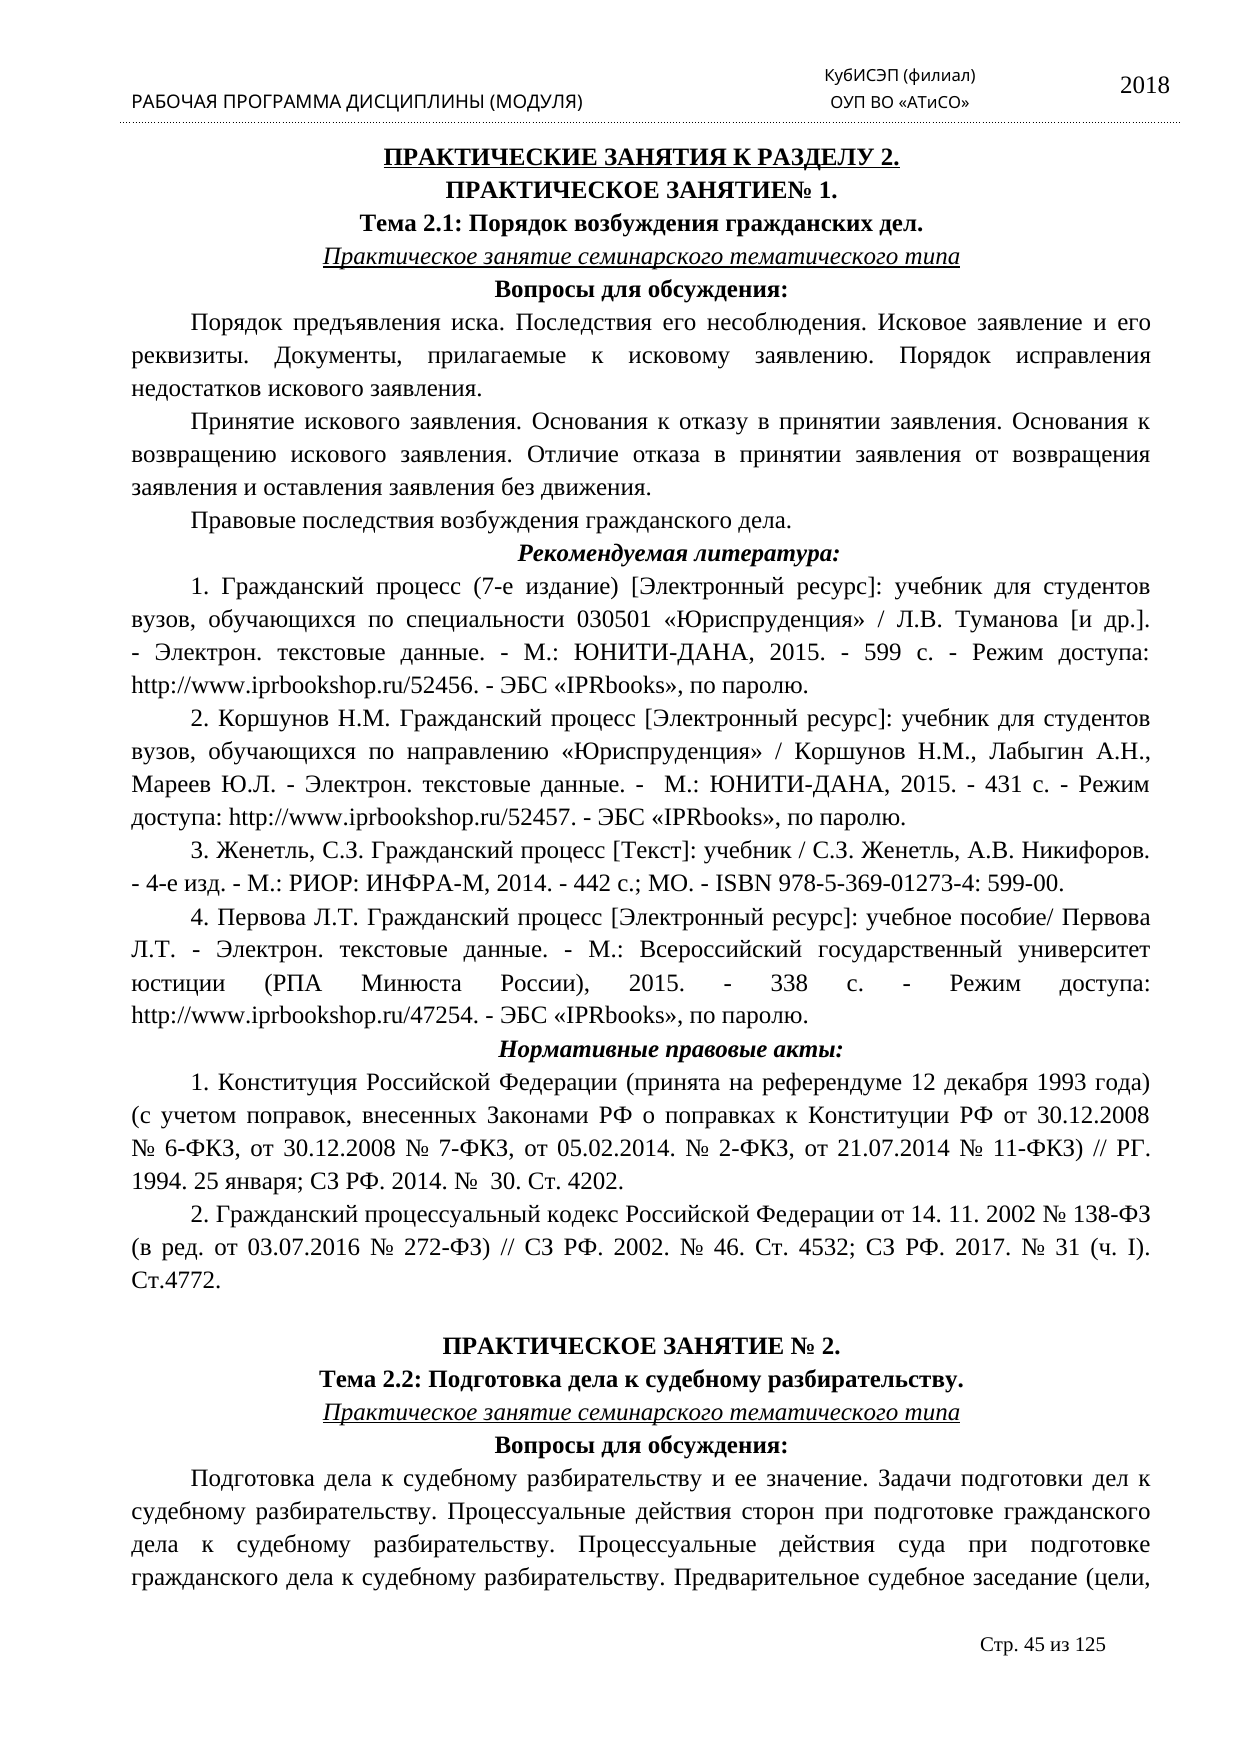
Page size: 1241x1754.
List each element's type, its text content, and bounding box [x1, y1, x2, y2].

text Принятие искового заявления. Основания к отказу в принятии заявления. Основания к возвращению искового заявления. Отличие отказа в принятии заявления от возвращения заявления и оставления заявления без движения. [131, 406, 1152, 501]
text Практическое занятие семинарского тематического типа [131, 241, 1152, 270]
text ПРАКТИЧЕСКИЕ ЗАНЯТИЯ К РАЗДЕЛУ 2. [131, 142, 1152, 171]
text Тема 2.1: Порядок возбуждения гражданских дел. [131, 208, 1152, 237]
text 4. Первова Л.Т. Гражданский процесс [Электронный ресурс]: учебное пособие/ Первова Л.Т. - Электрон. текстовые данные. - М.: Всероссийский государственный университет юстиции (РПА Минюста России), 2015. - 338 c. - Режим доступа: http://www.iprbookshop.ru/47254. - ЭБС «IPRbooks», по паролю. [131, 902, 1152, 1029]
text 1. Гражданский процесс (7-е издание) [Электронный ресурс]: учебник для студентов вузов, обучающихся по специальности 030501 «Юриспруденция» / Л.В. Туманова [и др.]. - Электрон. текстовые данные. - М.: ЮНИТИ-ДАНА, 2015. - 599 c. - Режим доступа: http://www.iprbookshop.ru/52456. - ЭБС «IPRbooks», по паролю. [131, 571, 1152, 604]
text 2. Коршунов Н.М. Гражданский процесс [Электронный ресурс]: учебник для студентов вузов, обучающихся по направлению «Юриспруденция» / Коршунов Н.М., Лабыгин А.Н., Мареев Ю.Л. - Электрон. текстовые данные. - М.: ЮНИТИ-ДАНА, 2015. - 431 c. - Режим доступа: http://www.iprbookshop.ru/52457. - ЭБС «IPRbooks», по паролю. [131, 798, 1152, 831]
text 1. Конституция Российской Федерации (принята на референдуме 12 декабря 1993 года) (с учетом поправок, внесенных Законами РФ о поправках к Конституции РФ от 30.12.2008 № 6-ФКЗ, от 30.12.2008 № 7-ФКЗ, от 05.02.2014. № 2-ФКЗ, от 21.07.2014 № 11-ФКЗ) // РГ. 1994. 25 января; СЗ РФ. 2014. № 30. Ст. 4202. [131, 1067, 1152, 1194]
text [131, 1463, 1152, 1591]
text 2. Коршунов Н.М. Гражданский процесс [Электронный ресурс]: учебник для студентов вузов, обучающихся по направлению «Юриспруденция» / Коршунов Н.М., Лабыгин А.Н., Мареев Ю.Л. - Электрон. текстовые данные. - М.: ЮНИТИ-ДАНА, 2015. - 431 c. - Режим доступа: http://www.iprbookshop.ru/52457. - ЭБС «IPRbooks», по паролю. [131, 703, 1152, 736]
text Рекомендуемая литература: [131, 538, 1152, 567]
text Нормативные правовые акты: [131, 1034, 1152, 1062]
text Порядок предъявления иска. Последствия его несоблюдения. Исковое заявление и его реквизиты. Документы, прилагаемые к исковому заявлению. Порядок исправления недостатков искового заявления. [131, 307, 1152, 402]
text ПРАКТИЧЕСКОЕ ЗАНЯТИЕ№ 1. [131, 175, 1152, 204]
text Тема 2.2: Подготовка дела к судебному разбирательству. [131, 1364, 1152, 1393]
list Вопросы для обсуждения: [131, 1430, 1152, 1459]
text 3. Женетль, С.З. Гражданский процесс [Текст]: учебник / С.З. Женетль, А.В. Никифоров. - 4-е изд. - М.: РИОР: ИНФРА-М, 2014. - 442 с.; МО. - ISBN 978-5-369-01273-4: 599-00. [131, 836, 1152, 897]
list Вопросы для обсуждения: [131, 274, 1152, 303]
text ПРАКТИЧЕСКОЕ ЗАНЯТИЕ № 2. [131, 1331, 1152, 1359]
text 1. Гражданский процесс (7-е издание) [Электронный ресурс]: учебник для студентов вузов, обучающихся по специальности 030501 «Юриспруденция» / Л.В. Туманова [и др.]. - Электрон. текстовые данные. - М.: ЮНИТИ-ДАНА, 2015. - 599 c. - Режим доступа: http://www.iprbookshop.ru/52456. - ЭБС «IPRbooks», по паролю. [131, 666, 1152, 699]
text 2. Гражданский процессуальный кодекс Российской Федерации от 14. 11. 2002 № 138-ФЗ (в ред. от 03.07.2016 № 272-ФЗ) // СЗ РФ. 2002. № 46. Ст. 4532; СЗ РФ. 2017. № 31 (ч. I). Ст.4772. [131, 1199, 1152, 1293]
text Правовые последствия возбуждения гражданского дела. [131, 505, 1152, 534]
text Практическое занятие семинарского тематического типа [131, 1397, 1152, 1426]
